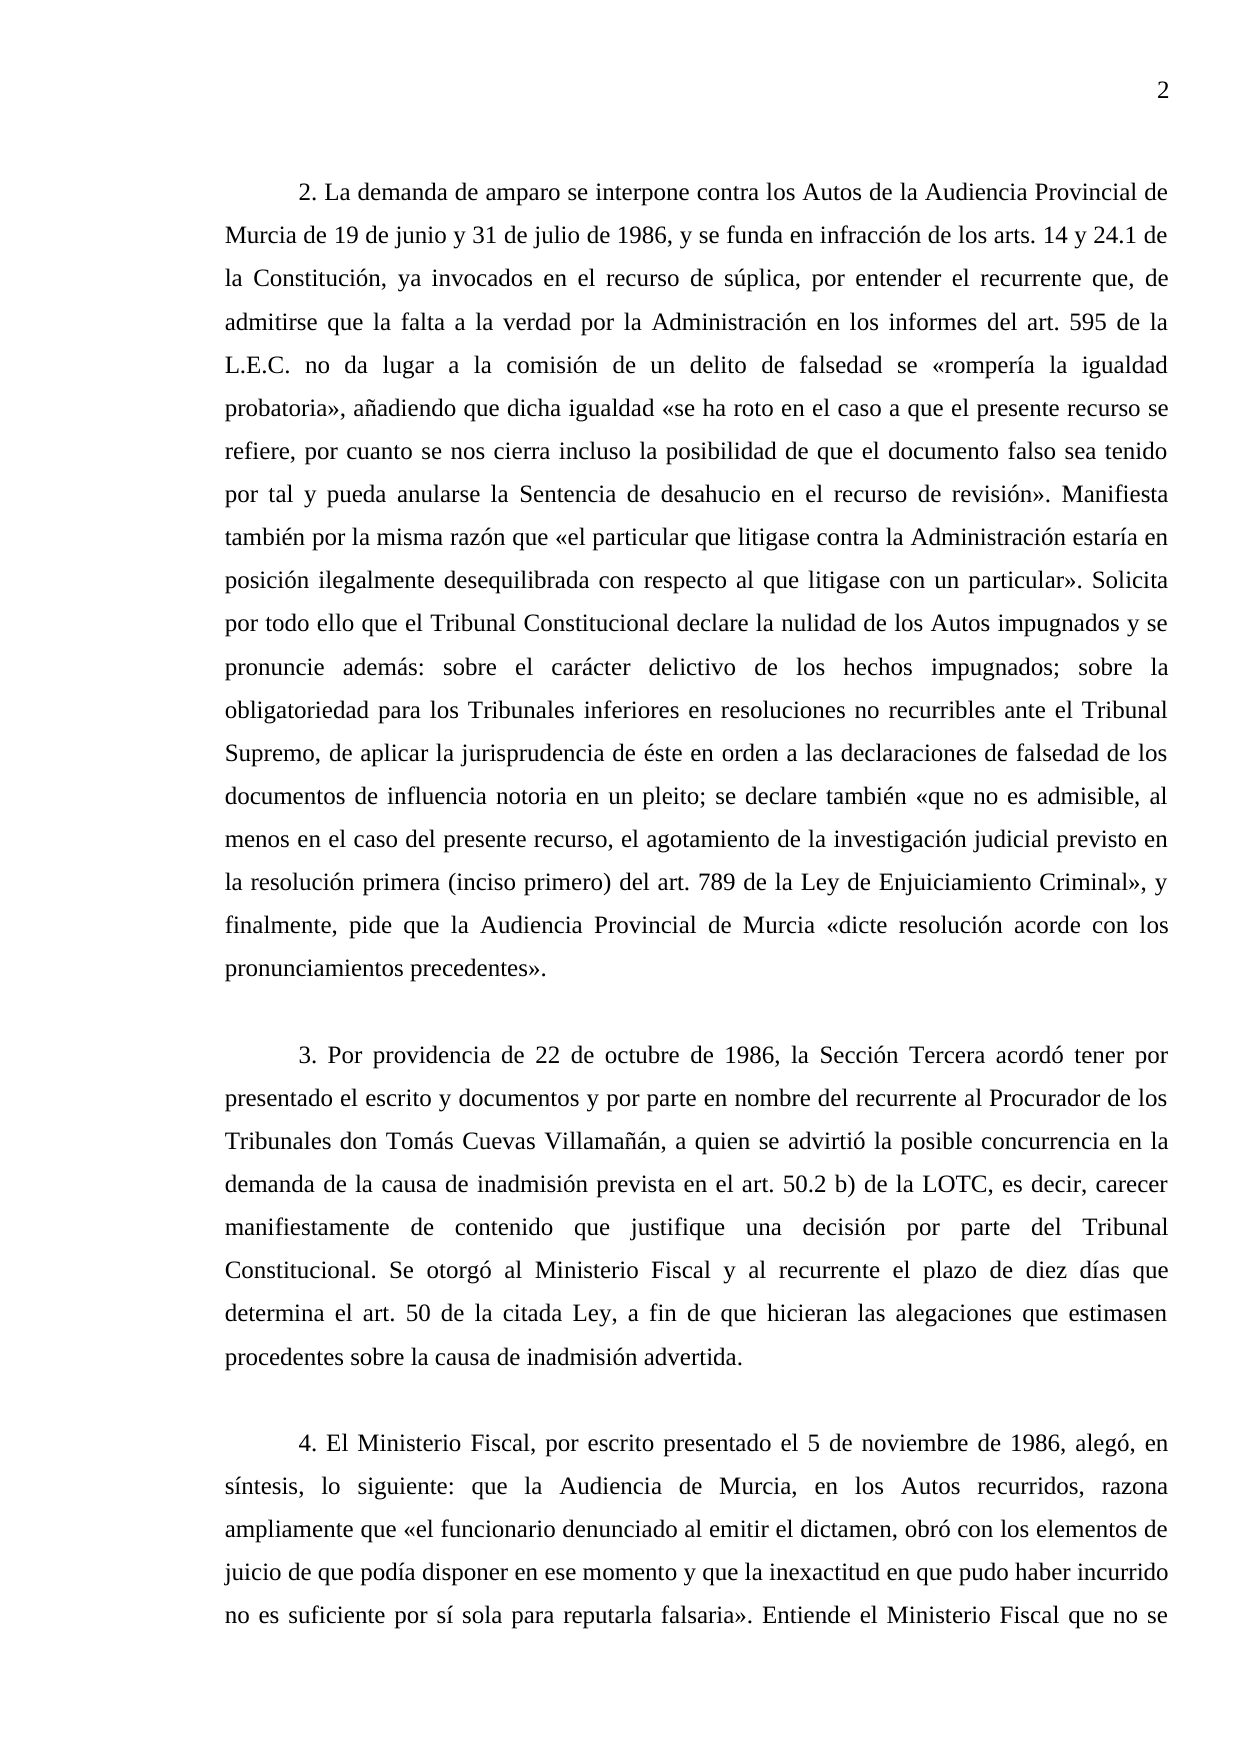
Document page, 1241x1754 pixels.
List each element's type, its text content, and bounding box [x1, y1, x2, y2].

text 3. Por providencia de 22 de octubre de 1986, la Sección Tercera acordó tener por presentado el escrito y documentos y por parte en nombre del recurrente al Procurador de los Tribunales don Tomás Cuevas Villamañán, a quien se advirtió la posible concurrencia en la demanda de la causa de inadmisión prevista en el art. 50.2 b) de la LOTC, es decir, carecer manifiestamente de contenido que justifique una decisión por parte del Tribunal Constitucional. Se otorgó al Ministerio Fiscal y al recurrente el plazo de diez días que determina el art. 50 de la citada Ley, a fin de que hicieran las alegaciones que estimasen procedentes sobre la causa de inadmisión advertida. [224, 1040, 1169, 1370]
text 2. La demanda de amparo se interpone contra los Autos de la Audiencia Provincial de Murcia de 19 de junio y 31 de julio de 1986, y se funda en infracción de los arts. 14 y 24.1 de la Constitución, ya invocados en el recurso de súplica, por entender el recurrente que, de admitirse que la falta a la verdad por la Administración en los informes del art. 595 de la L.E.C. no da lugar a la comisión de un delito de falsedad se «rompería la igualdad probatoria», añadiendo que dicha igualdad «se ha roto en el caso a que el presente recurso se refiere, por cuanto se nos cierra incluso la posibilidad de que el documento falso sea tenido por tal y pueda anularse la Sentencia de desahucio en el recurso de revisión». Manifiesta también por la misma razón que «el particular que litigase contra la Administración estaría en posición ilegalmente desequilibrada con respecto al que litigase con un particular». Solicita por todo ello que el Tribunal Constitucional declare la nulidad de los Autos impugnados y se pronuncie además: sobre el carácter delictivo de los hechos impugnados; sobre la obligatoriedad para los Tribunales inferiores en resoluciones no recurribles ante el Tribunal Supremo, de aplicar la jurisprudencia de éste en orden a las declaraciones de falsedad de los documentos de influencia notoria en un pleito; se declare también «que no es admisible, al menos en el caso del presente recurso, el agotamiento de la investigación judicial previsto en la resolución primera (inciso primero) del art. 789 de la Ley de Enjuiciamiento Criminal», y finalmente, pide que la Audiencia Provincial de Murcia «dicte resolución acorde con los pronunciamientos precedentes». [224, 177, 1169, 982]
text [224, 1428, 1169, 1629]
